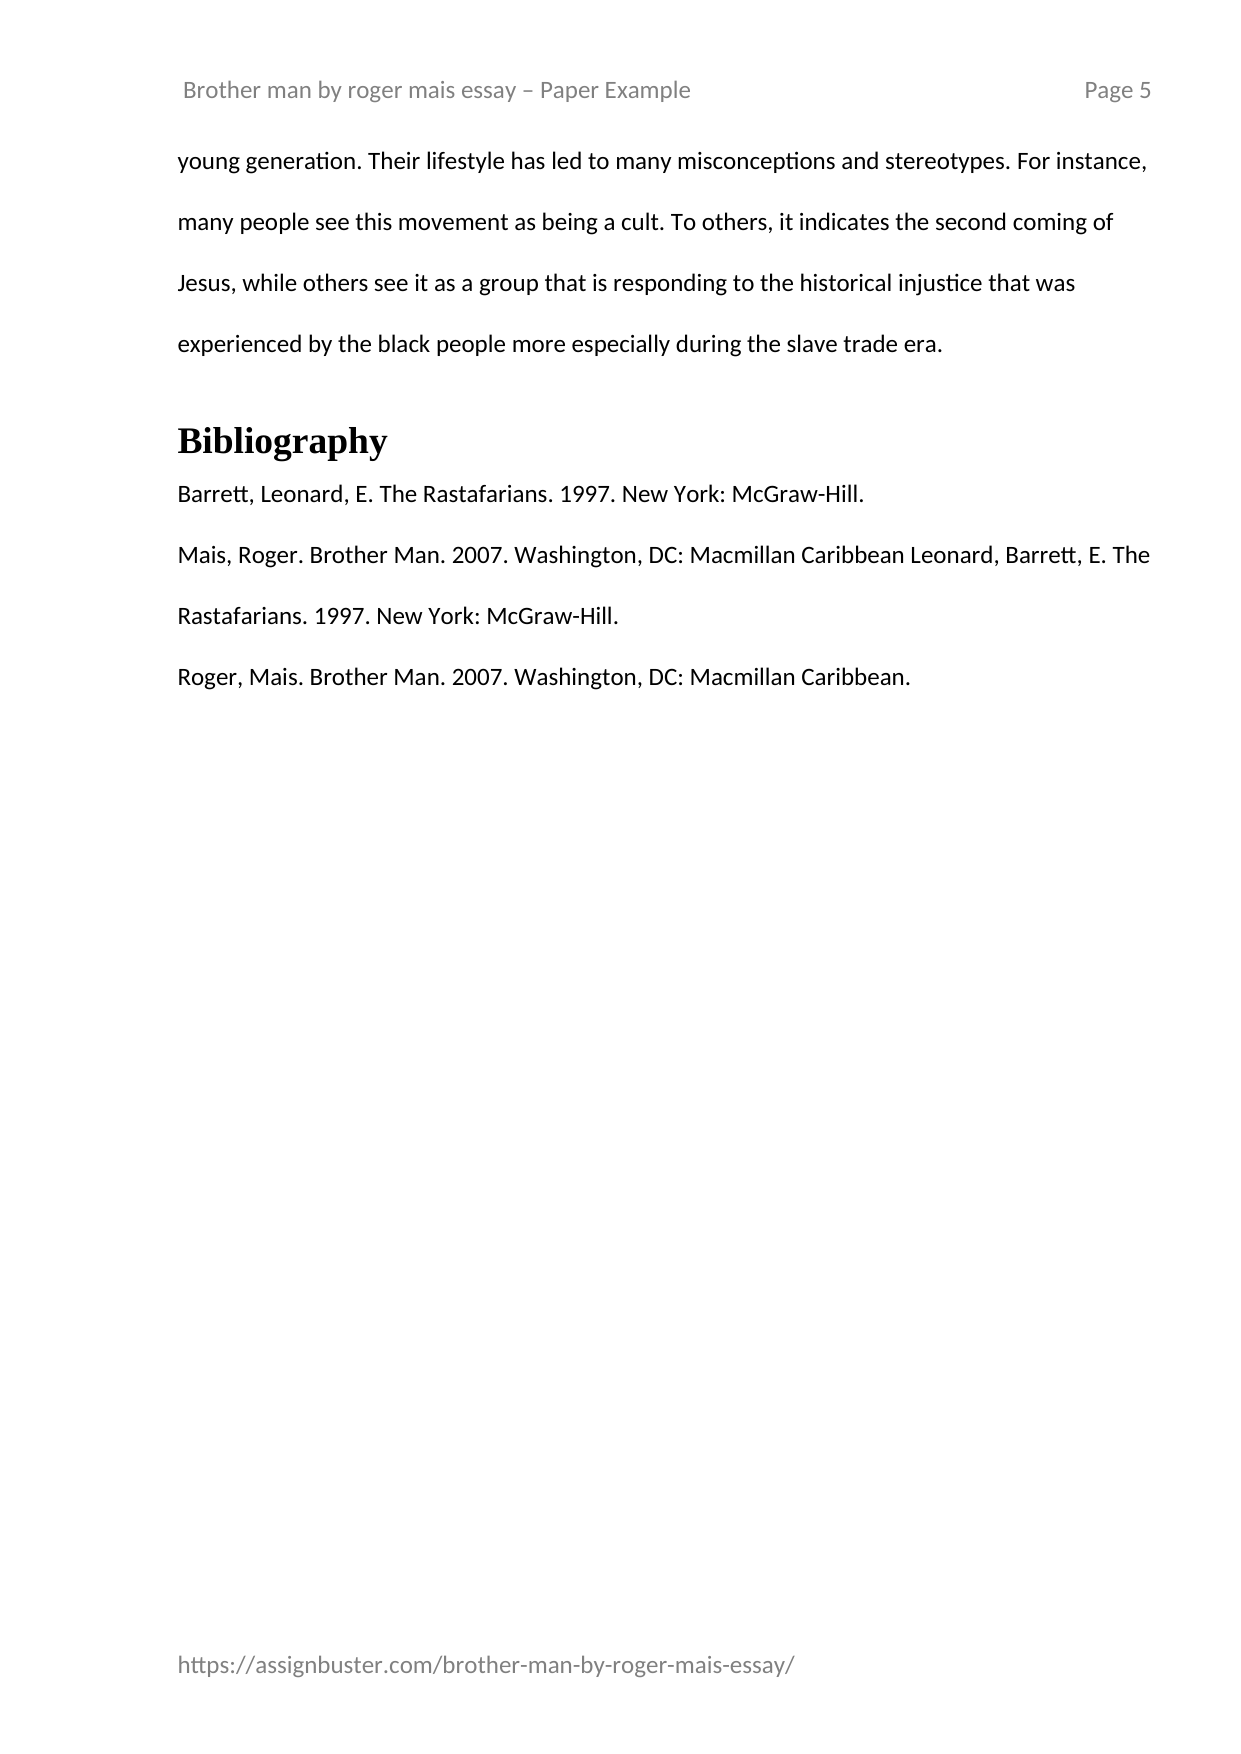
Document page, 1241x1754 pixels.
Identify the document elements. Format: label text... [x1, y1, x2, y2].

text Barrett, Leonard, E. The Rastafarians. 1997. New York: McGraw-Hill. Mais, Roger. Brother Man. 2007. Washington, DC: Macmillan Caribbean Leonard, Barrett, E. The Rastafarians. 1997. New York: McGraw-Hill. Roger, Mais. Brother Man. 2007. Washington, DC: Macmillan Caribbean. [177, 478, 1152, 691]
subtitle Bibliography [177, 419, 1152, 462]
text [177, 145, 1152, 359]
